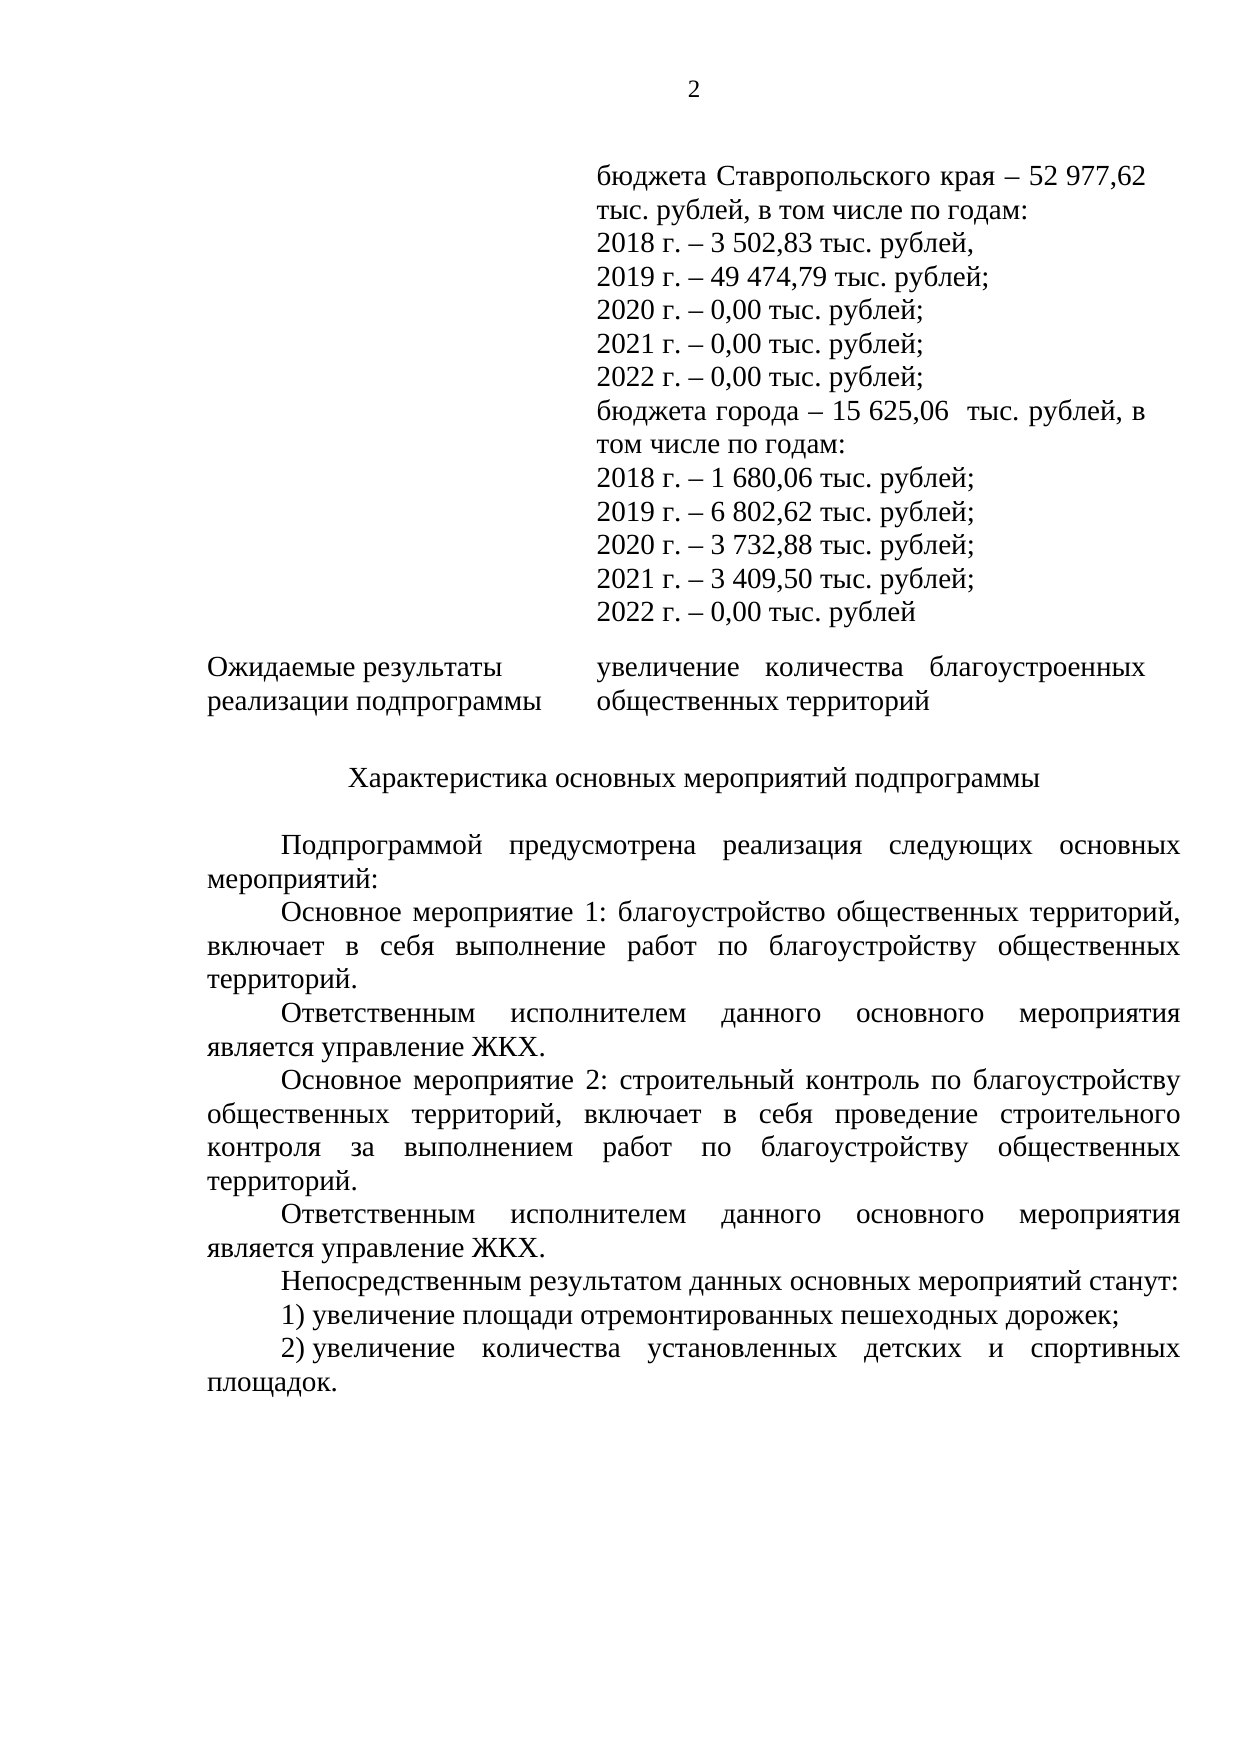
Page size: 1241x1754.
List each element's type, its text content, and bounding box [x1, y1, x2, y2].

text Ответственным исполнителем данного основного мероприятия является управление ЖКХ. [207, 995, 1181, 1062]
text Основное мероприятие 2: строительный контроль по благоустройству общественных территорий, включает в себя проведение строительного контроля за выполнением работ по благоустройству общественных территорий. [207, 1062, 1181, 1196]
text Основное мероприятие 1: благоустройство общественных территорий, включает в себя выполнение работ по благоустройству общественных территорий. [207, 894, 1181, 995]
text Непосредственным результатом данных основных мероприятий станут: [207, 1263, 1181, 1297]
text Подпрограммой предусмотрена реализация следующих основных мероприятий: [207, 827, 1181, 894]
text 1) увеличение площади отремонтированных пешеходных дорожек; [207, 1297, 1181, 1331]
text Ответственным исполнителем данного основного мероприятия является управление ЖКХ. [207, 1196, 1181, 1263]
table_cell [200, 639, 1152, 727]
text Характеристика основных мероприятий подпрограммы [207, 760, 1181, 794]
text 2) увеличение количества установленных детских и спортивных площадок. [207, 1331, 1181, 1398]
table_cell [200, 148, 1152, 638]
